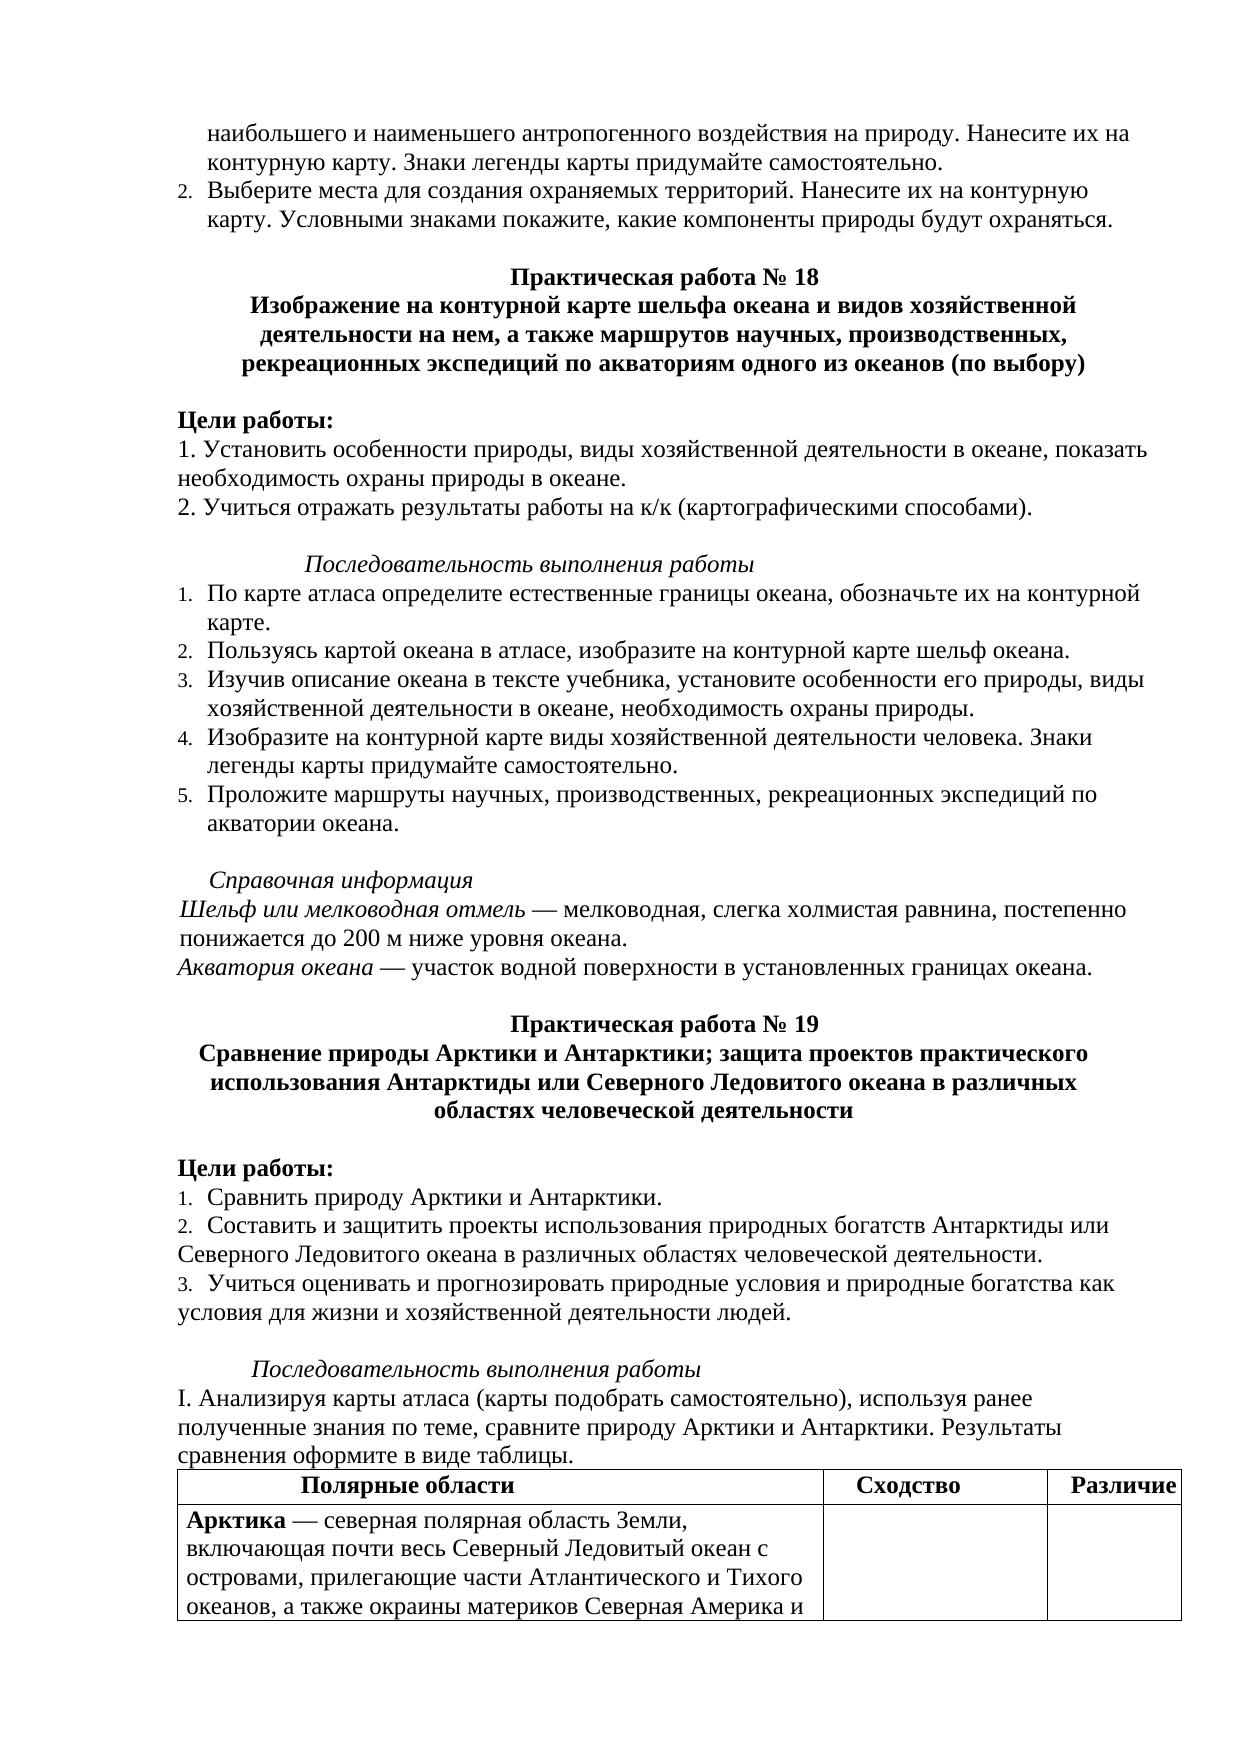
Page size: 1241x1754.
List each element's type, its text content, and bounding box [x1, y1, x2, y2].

text Справочная информация [208, 866, 1152, 894]
text Цели работы: [177, 1153, 1152, 1182]
text Практическая работа № 19 [177, 1009, 1152, 1038]
table_header Сходство [824, 1470, 1047, 1504]
table_cell [824, 1505, 1047, 1620]
table_cell [1048, 1505, 1181, 1620]
text Шельф или мелководная отмель — мелководная, слегка холмистая равнина, постепенно понижается до 200 м ниже уровня океана. [179, 894, 1149, 952]
text Последовательность выполнения работы [304, 549, 1152, 578]
list Составить и защитить проекты использования природных богатств Антарктиды или Северного Ледовитого океана в различных областях человеческой деятельности. [177, 1211, 1149, 1268]
text Изображение на контурной карте шельфа океана и видов хозяйственной деятельности на нем, а также маршрутов научных, производственных, рекреационных экспедиций по акваториям одного из океанов (по выбору) [177, 291, 1149, 377]
list Изобразите на контурной карте виды хозяйственной деятельности человека. Знаки легенды карты придумайте самостоятельно. [177, 722, 1149, 779]
list Учиться оценивать и прогнозировать природные условия и природные богатства как условия для жизни и хозяйственной деятельности людей. [177, 1268, 1149, 1326]
text Последовательность выполнения работы [177, 1354, 1152, 1383]
text Цели работы: [177, 406, 1149, 434]
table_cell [178, 1505, 823, 1620]
list По карте атласа определите естественные границы океана, обозначьте их на контурной карте. [177, 578, 1149, 636]
text Сравнение природы Арктики и Антарктики; защита проектов практического использования Антарктиды или Северного Ледовитого океана в различных областях человеческой деятельности [177, 1038, 1110, 1124]
list Проложите маршруты научных, производственных, рекреационных экспедиций по акватории океана. [177, 779, 1149, 837]
table_header Различие [1048, 1470, 1181, 1504]
text Практическая работа № 18 [177, 262, 1152, 291]
table_header Полярные области [178, 1470, 823, 1504]
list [177, 118, 1149, 176]
text Акватория океана — участок водной поверхности в установленных границах океана. [177, 952, 1149, 981]
list Пользуясь картой океана в атласе, изобразите на контурной карте шельф океана. [177, 636, 1149, 664]
text 2. Учиться отражать результаты работы на к/к (картографическими способами). [177, 492, 1149, 521]
text 1. Установить особенности природы, виды хозяйственной деятельности в океане, показать необходимость охраны природы в океане. [177, 434, 1149, 492]
list Изучив описание океана в тексте учебника, установите особенности его природы, виды хозяйственной деятельности в океане, необходимость охраны природы. [177, 664, 1149, 722]
list Выберите места для создания охраняемых территорий. Нанесите их на контурную карту. Условными знаками покажите, какие компоненты природы будут охраняться. [177, 176, 1149, 233]
list Сравнить природу Арктики и Антарктики. [177, 1182, 1152, 1211]
text I. Анализируя карты атласа (карты подобрать самостоятельно), используя ранее полученные знания по теме, сравните природу Арктики и Антарктики. Результаты сравнения оформите в виде таблицы. [177, 1383, 1147, 1469]
